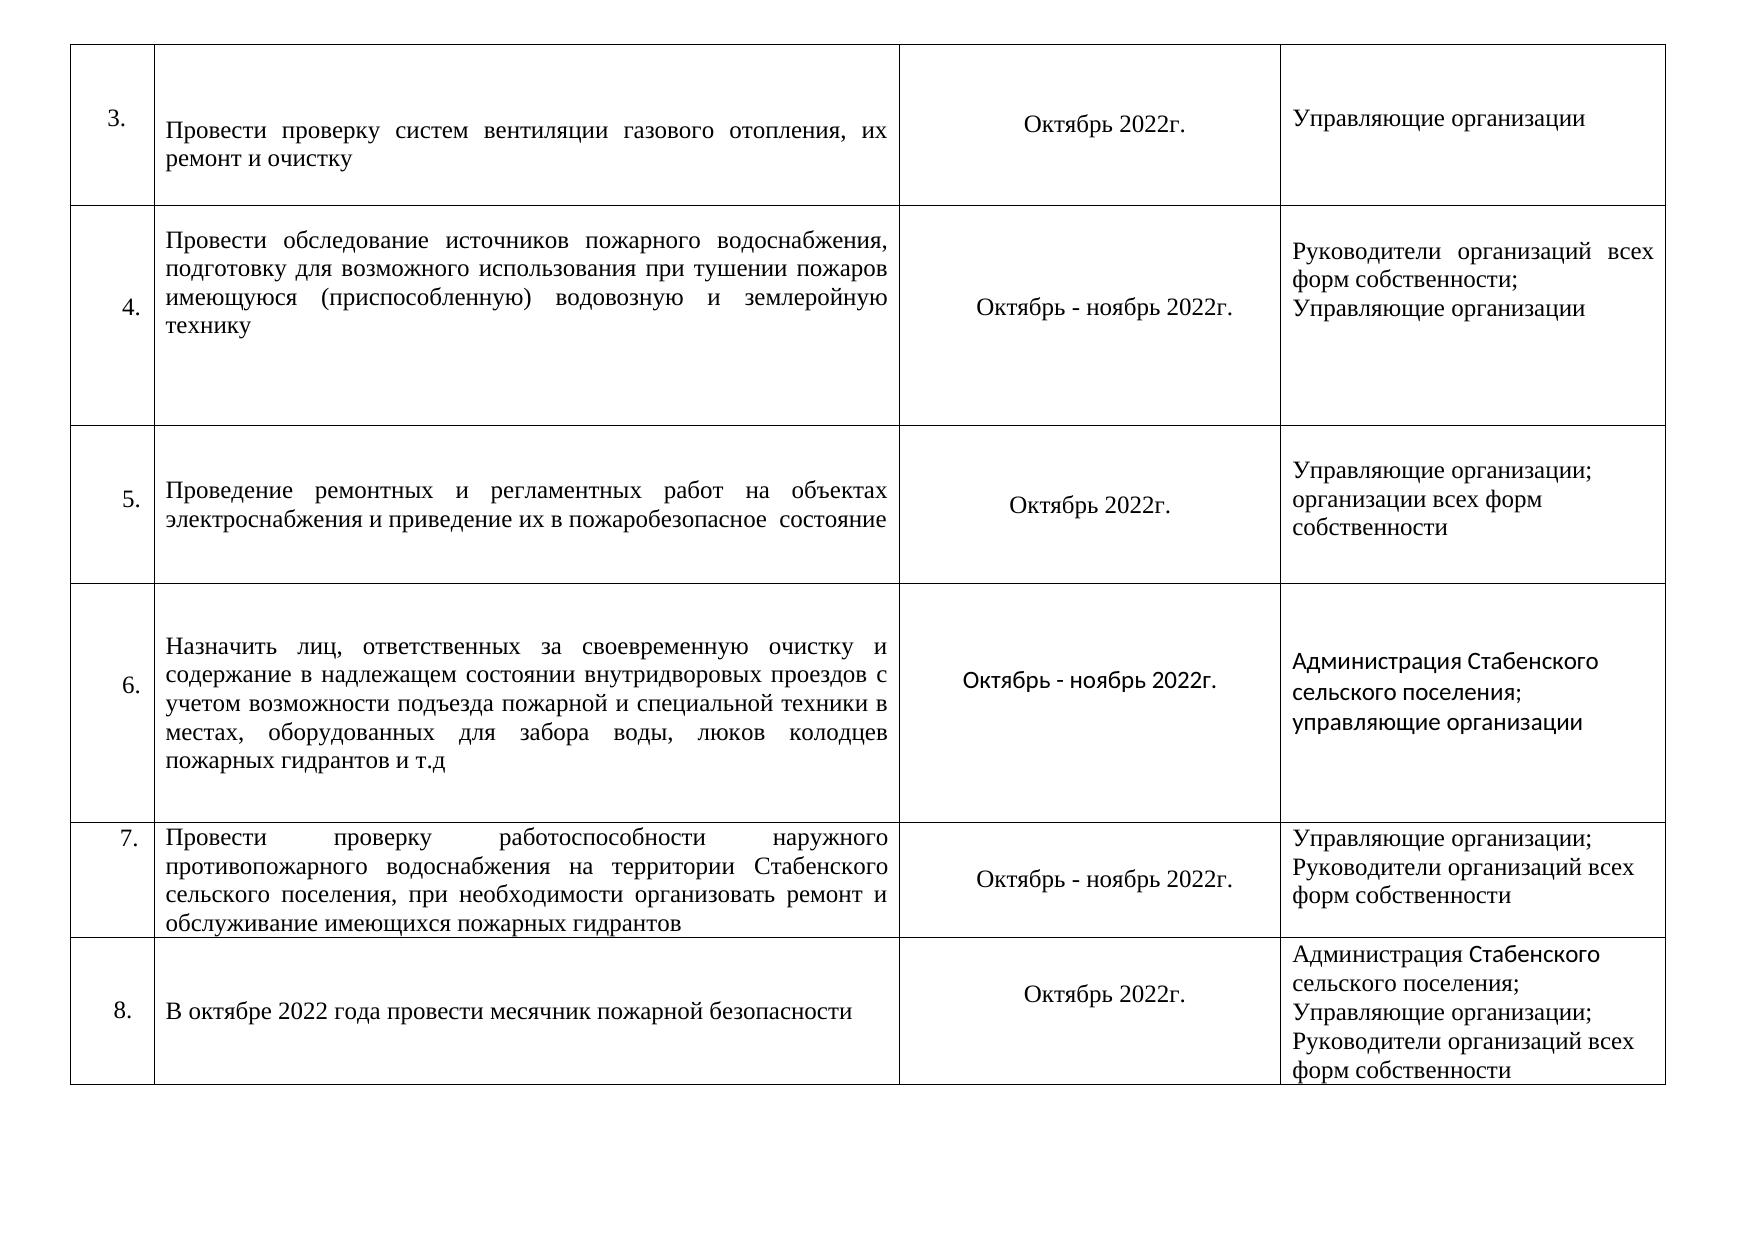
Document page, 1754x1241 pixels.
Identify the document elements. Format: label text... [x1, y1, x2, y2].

table_cell Октябрь 2022г. [900, 45, 1280, 205]
table_cell 7. [71, 823, 154, 937]
table_cell 8. [71, 938, 154, 1083]
table_cell Октябрь - ноябрь 2022г. [900, 584, 1280, 822]
table_cell Администрация Стабенского сельского поселения; Управляющие организации; Руководители организаций всех форм собственности [1281, 938, 1665, 1083]
table_cell Октябрь 2022г. [900, 426, 1280, 583]
table_cell Провести проверку работоспособности наружного противопожарного водоснабжения на территории Стабенского сельского поселения, при необходимости организовать ремонт и обслуживание имеющихся пожарных гидрантов [155, 823, 899, 937]
table_cell Администрация Стабенского сельского поселения; управляющие организации [1281, 584, 1665, 822]
table_cell Управляющие организации; Руководители организаций всех форм собственности [1281, 823, 1665, 937]
table_cell Октябрь - ноябрь 2022г. [900, 823, 1280, 937]
table_cell Октябрь - ноябрь 2022г. [900, 206, 1280, 425]
table_cell 3. [71, 45, 154, 205]
table_cell Руководители организаций всех форм собственности; Управляющие организации [1281, 206, 1665, 425]
table_cell Управляющие организации; организации всех форм собственности [1281, 426, 1665, 583]
table_cell Октябрь 2022г. [900, 938, 1280, 1083]
table_cell Провести проверку систем вентиляции газового отопления, их ремонт и очистку [155, 45, 899, 205]
table_cell Провести обследование источников пожарного водоснабжения, подготовку для возможного использования при тушении пожаров имеющуюся (приспособленную) водовозную и землеройную технику [155, 206, 899, 425]
table_cell 5. [71, 426, 154, 583]
table_cell 6. [71, 584, 154, 822]
table_cell Управляющие организации [1281, 45, 1665, 205]
table_cell Проведение ремонтных и регламентных работ на объектах электроснабжения и приведение их в пожаробезопасное состояние [155, 426, 899, 583]
table_cell Назначить лиц, ответственных за своевременную очистку и содержание в надлежащем состоянии внутридворовых проездов с учетом возможности подъезда пожарной и специальной техники в местах, оборудованных для забора воды, люков колодцев пожарных гидрантов и т.д [155, 584, 899, 822]
table_cell 4. [71, 206, 154, 425]
table_cell В октябре 2022 года провести месячник пожарной безопасности [155, 938, 899, 1083]
